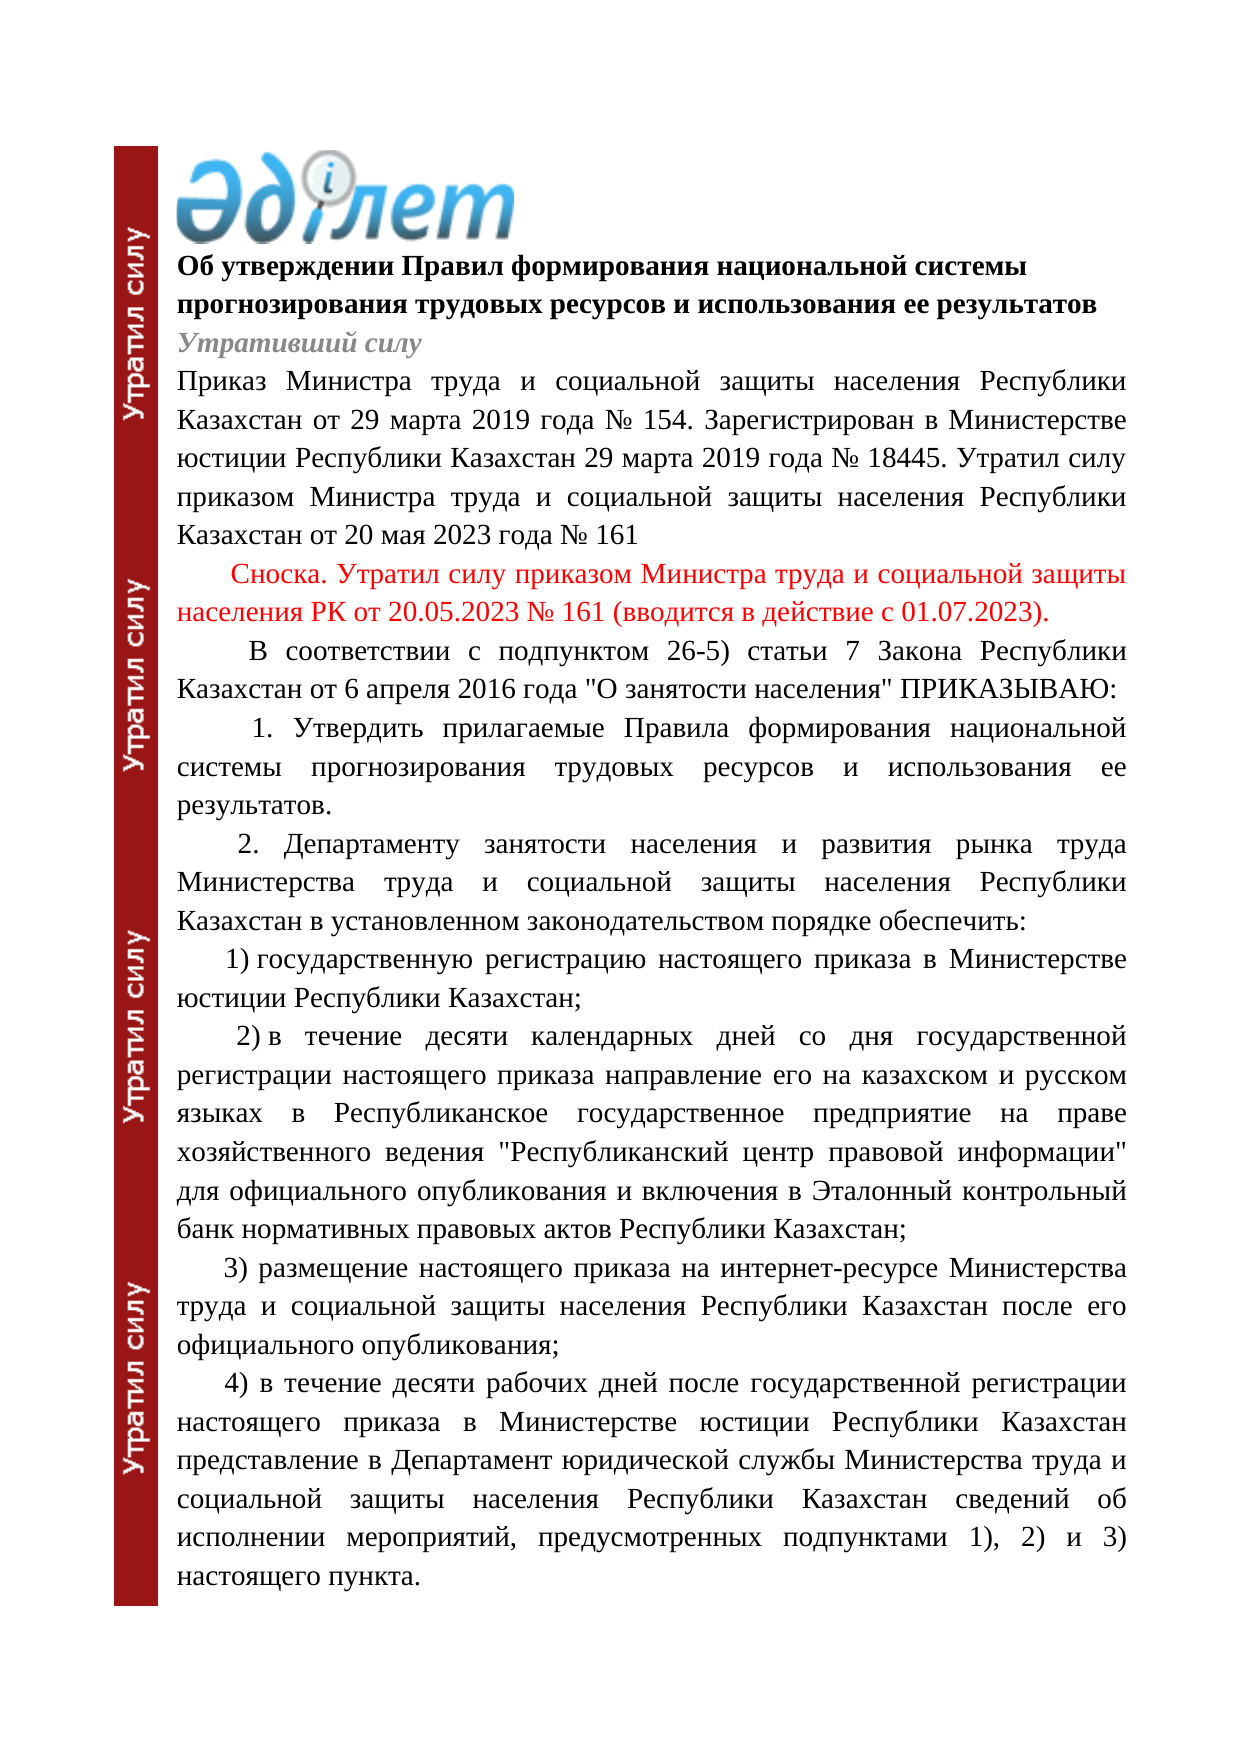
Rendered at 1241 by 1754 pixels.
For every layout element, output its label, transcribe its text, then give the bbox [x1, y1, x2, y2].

picture [114, 1245, 158, 1250]
text 1. Утвердить прилагаемые Правила формирования национальной системы прогнозирования трудовых ресурсов и использования ее результатов. [112, 710, 1128, 821]
text 2. Департаменту занятости населения и развития рынка труда Министерства труда и социальной защиты населения Республики Казахстан в установленном законодательством порядке обеспечить: [112, 826, 1128, 936]
picture [114, 628, 158, 633]
picture [114, 358, 158, 363]
text В соответствии с подпунктом 26-5) статьи 7 Закона Республики Казахстан от 6 апреля 2016 года "О занятости населения" ПРИКАЗЫВАЮ: [112, 633, 1128, 705]
picture [114, 320, 158, 325]
picture [114, 821, 158, 826]
picture [114, 1013, 158, 1018]
picture [114, 1360, 158, 1365]
picture [114, 146, 158, 248]
text 4) в течение десяти рабочих дней после государственной регистрации настоящего приказа в Министерстве юстиции Республики Казахстан представление в Департамент юридической службы Министерства труда и социальной защиты населения Республики Казахстан сведений об исполнении мероприятий, предусмотренных подпунктами 1), 2) и 3) настоящего пункта. [112, 1365, 1128, 1592]
picture [114, 936, 158, 941]
picture [114, 551, 158, 556]
text Приказ Министра труда и социальной защиты населения Республики Казахстан от 29 марта 2019 года № 154. Зарегистрирован в Министерстве юстиции Республики Казахстан 29 марта 2019 года № 18445. Утратил силу приказом Министра труда и социальной защиты населения Республики Казахстан от 20 мая 2023 года № 161 [112, 363, 1128, 551]
text Об утверждении Правил формирования национальной системы прогнозирования трудовых ресурсов и использования ее результатов [112, 248, 1128, 320]
text Утративший силу [112, 325, 1128, 358]
text 1) государственную регистрацию настоящего приказа в Министерстве юстиции Республики Казахстан; [112, 941, 1128, 1013]
picture [176, 150, 515, 244]
picture [114, 705, 158, 710]
text 2) в течение десяти календарных дней со дня государственной регистрации настоящего приказа направление его на казахском и русском языках в Республиканское государственное предприятие на праве хозяйственного ведения "Республиканский центр правовой информации" для официального опубликования и включения в Эталонный контрольный банк нормативных правовых актов Республики Казахстан; [112, 1018, 1128, 1245]
text 3) размещение настоящего приказа на интернет-ресурсе Министерства труда и социальной защиты населения Республики Казахстан после его официального опубликования; [112, 1250, 1128, 1360]
text Сноска. Утратил силу приказом Министра труда и социальной защиты населения РК от 20.05.2023 № 161 (вводится в действие с 01.07.2023). [112, 556, 1128, 628]
picture [114, 1592, 158, 1606]
